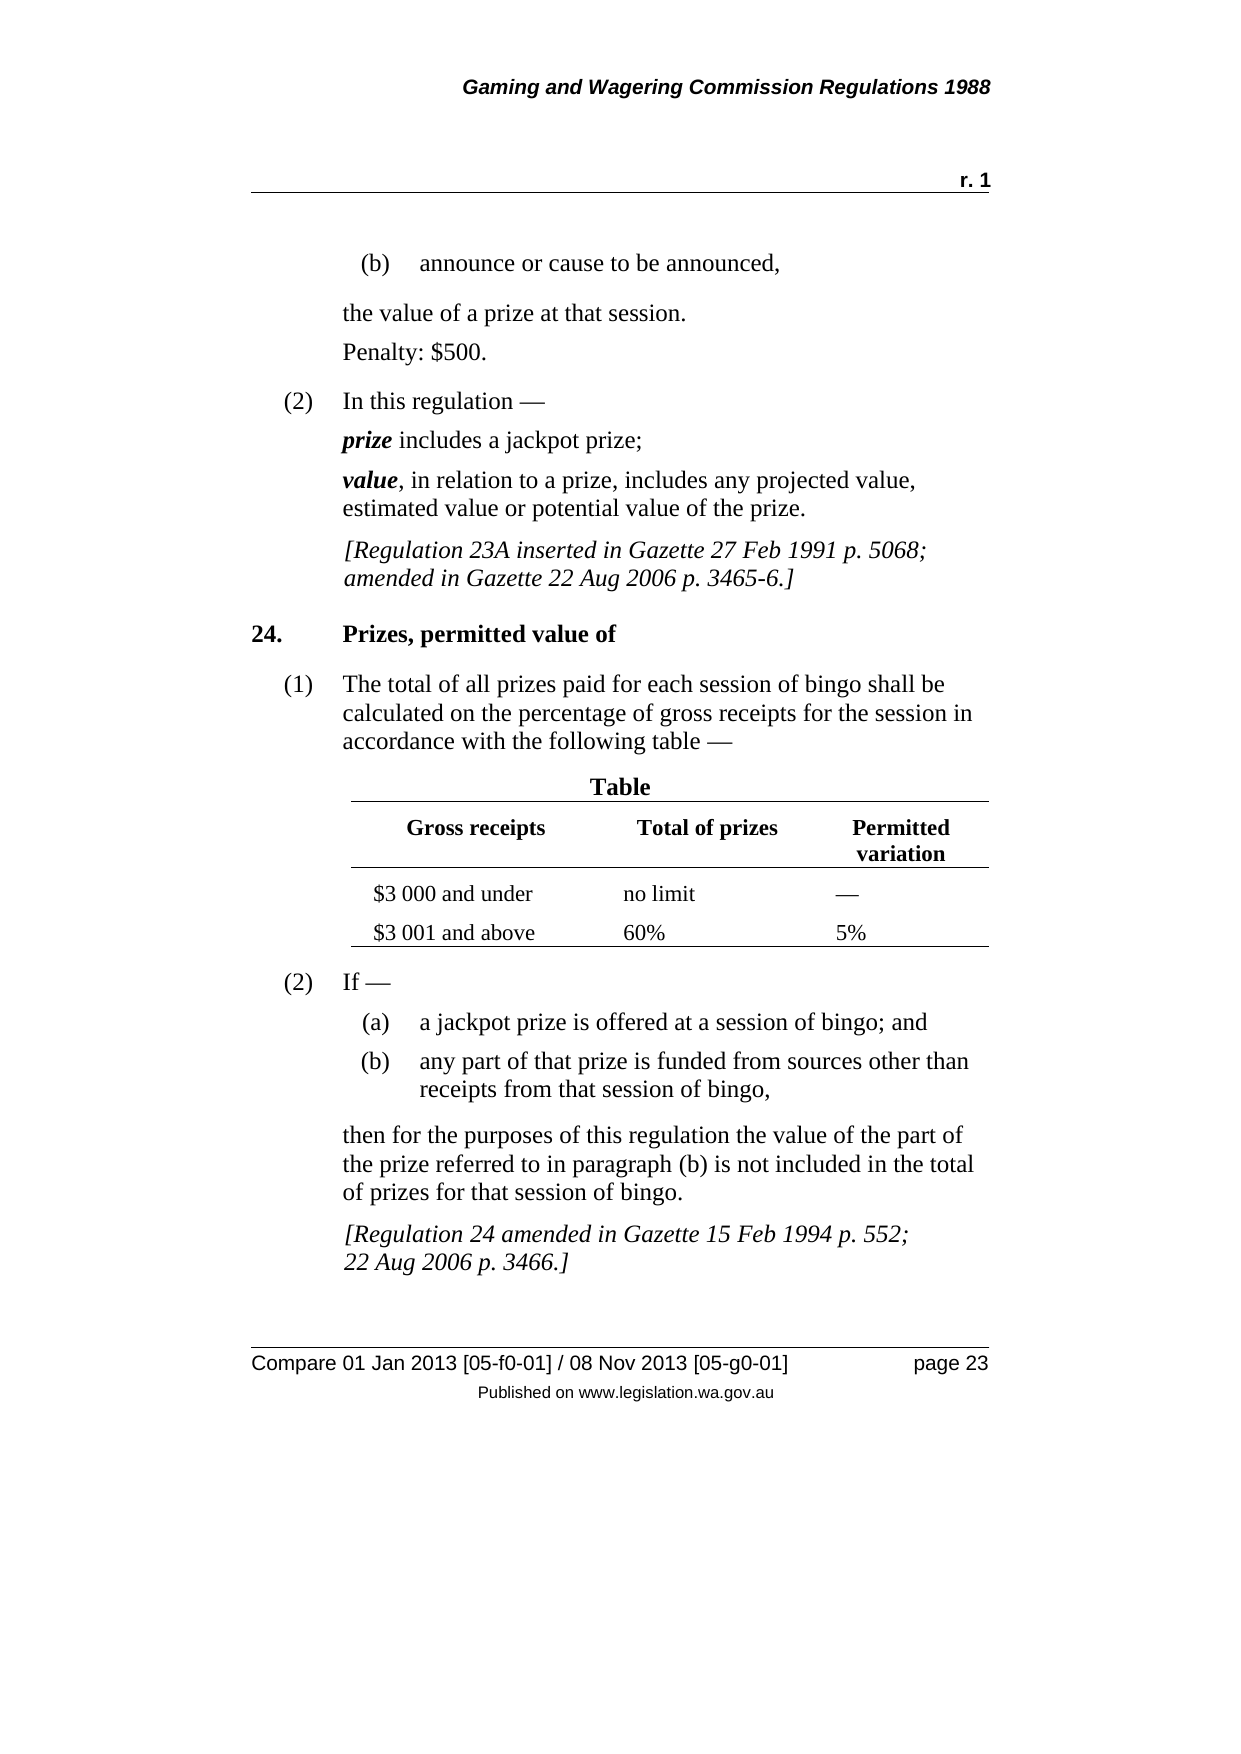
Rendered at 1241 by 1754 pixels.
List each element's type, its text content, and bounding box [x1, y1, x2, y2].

table_cell — [814, 868, 988, 907]
table_cell $3 000 and under [351, 868, 601, 907]
table_cell 60% [601, 907, 813, 946]
subtitle Table [251, 772, 989, 801]
text (2) If — [251, 967, 989, 996]
table_cell no limit [601, 868, 813, 907]
text (2) In this regulation — [251, 386, 989, 415]
text value, in relation to a prize, includes any projected value, estimated value or potential value of the prize. [251, 465, 989, 522]
text (a) a jackpot prize is offered at a session of bingo; and [251, 1007, 989, 1035]
table_header Total of prizes [601, 802, 813, 867]
table_header Gross receipts [351, 802, 601, 867]
text (b) announce or cause to be announced, [251, 248, 989, 277]
text the value of a prize at that session. [251, 298, 989, 326]
text Penalty: $500. [251, 337, 989, 366]
text [Regulation 23A inserted in Gazette 27 Feb 1991 p. 5068; amended in Gazette 22 Aug 2006 p. 3465-6.] [251, 535, 989, 592]
text (1) The total of all prizes paid for each session of bingo shall be calculated on the percentage of gross receipts for the session in accordance with the following table — [251, 669, 989, 755]
table_cell 5% [814, 907, 988, 946]
table_cell $3 001 and above [351, 907, 601, 946]
text then for the purposes of this regulation the value of the part of the prize referred to in paragraph (b) is not included in the total of prizes for that session of bingo. [251, 1120, 989, 1206]
text (b) any part of that prize is funded from sources other than receipts from that session of bingo, [251, 1046, 989, 1103]
table_header Permitted variation [814, 802, 988, 867]
subtitle 24. Prizes, permitted value of [251, 619, 989, 648]
text prize includes a jackpot prize; [251, 426, 989, 454]
text [Regulation 24 amended in Gazette 15 Feb 1994 p. 552; 22 Aug 2006 p. 3466.] [251, 1219, 989, 1276]
